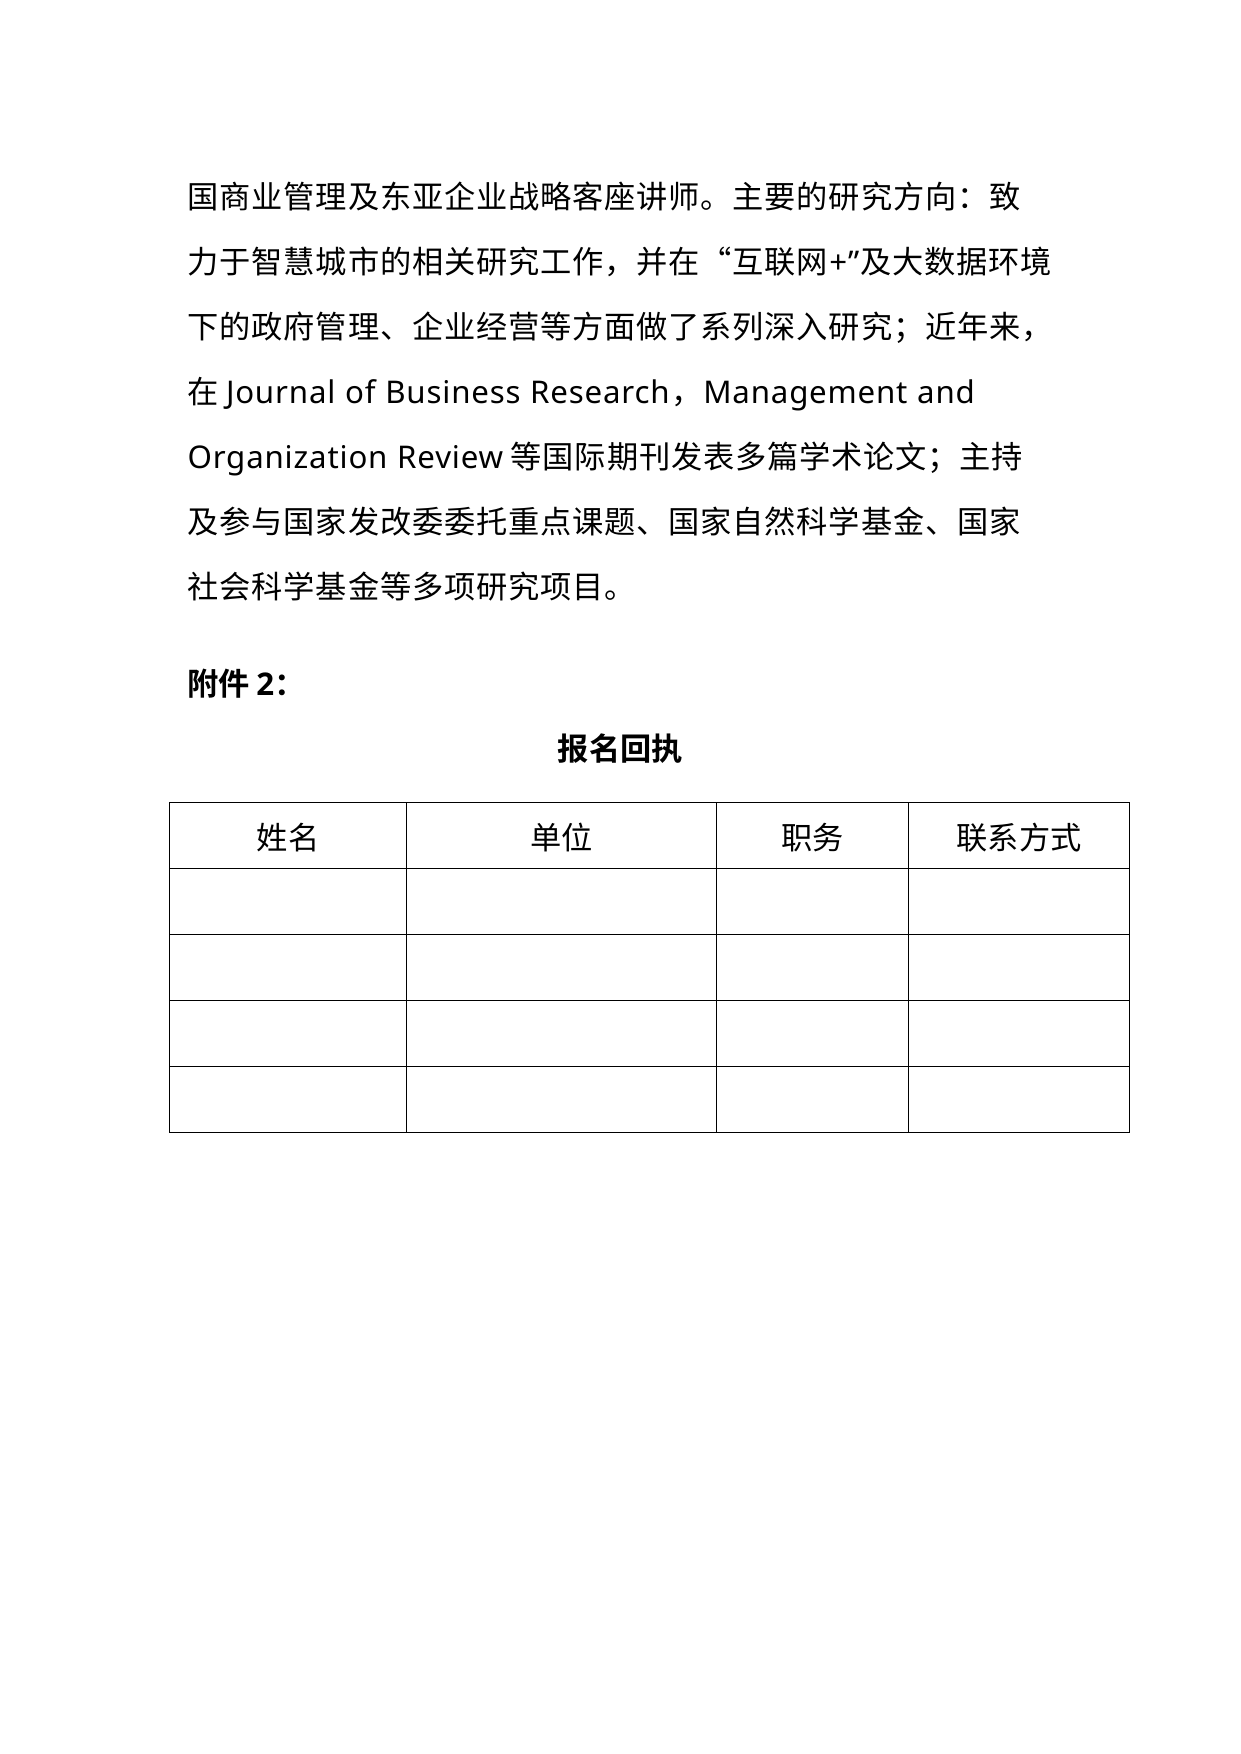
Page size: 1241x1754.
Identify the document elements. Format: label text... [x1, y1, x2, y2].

table_header 姓名 [170, 803, 406, 868]
table_cell [717, 1001, 908, 1066]
table_cell [407, 869, 716, 934]
table_header 职务 [717, 803, 908, 868]
table_cell [909, 935, 1129, 1000]
table_cell [717, 869, 908, 934]
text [187, 162, 1053, 617]
table_cell [170, 1001, 406, 1066]
table_cell [170, 1067, 406, 1132]
table_cell [717, 1067, 908, 1132]
table_cell [170, 869, 406, 934]
table_header 单位 [407, 803, 716, 868]
table_cell [717, 935, 908, 1000]
table_cell [407, 1067, 716, 1132]
table_cell [909, 869, 1129, 934]
table_cell [909, 1067, 1129, 1132]
table_cell [170, 935, 406, 1000]
table_header 联系方式 [909, 803, 1129, 868]
text 报名回执 [187, 714, 1053, 779]
table_cell [407, 1001, 716, 1066]
table_cell [407, 935, 716, 1000]
text 附件2： [187, 649, 1053, 714]
table_cell [909, 1001, 1129, 1066]
